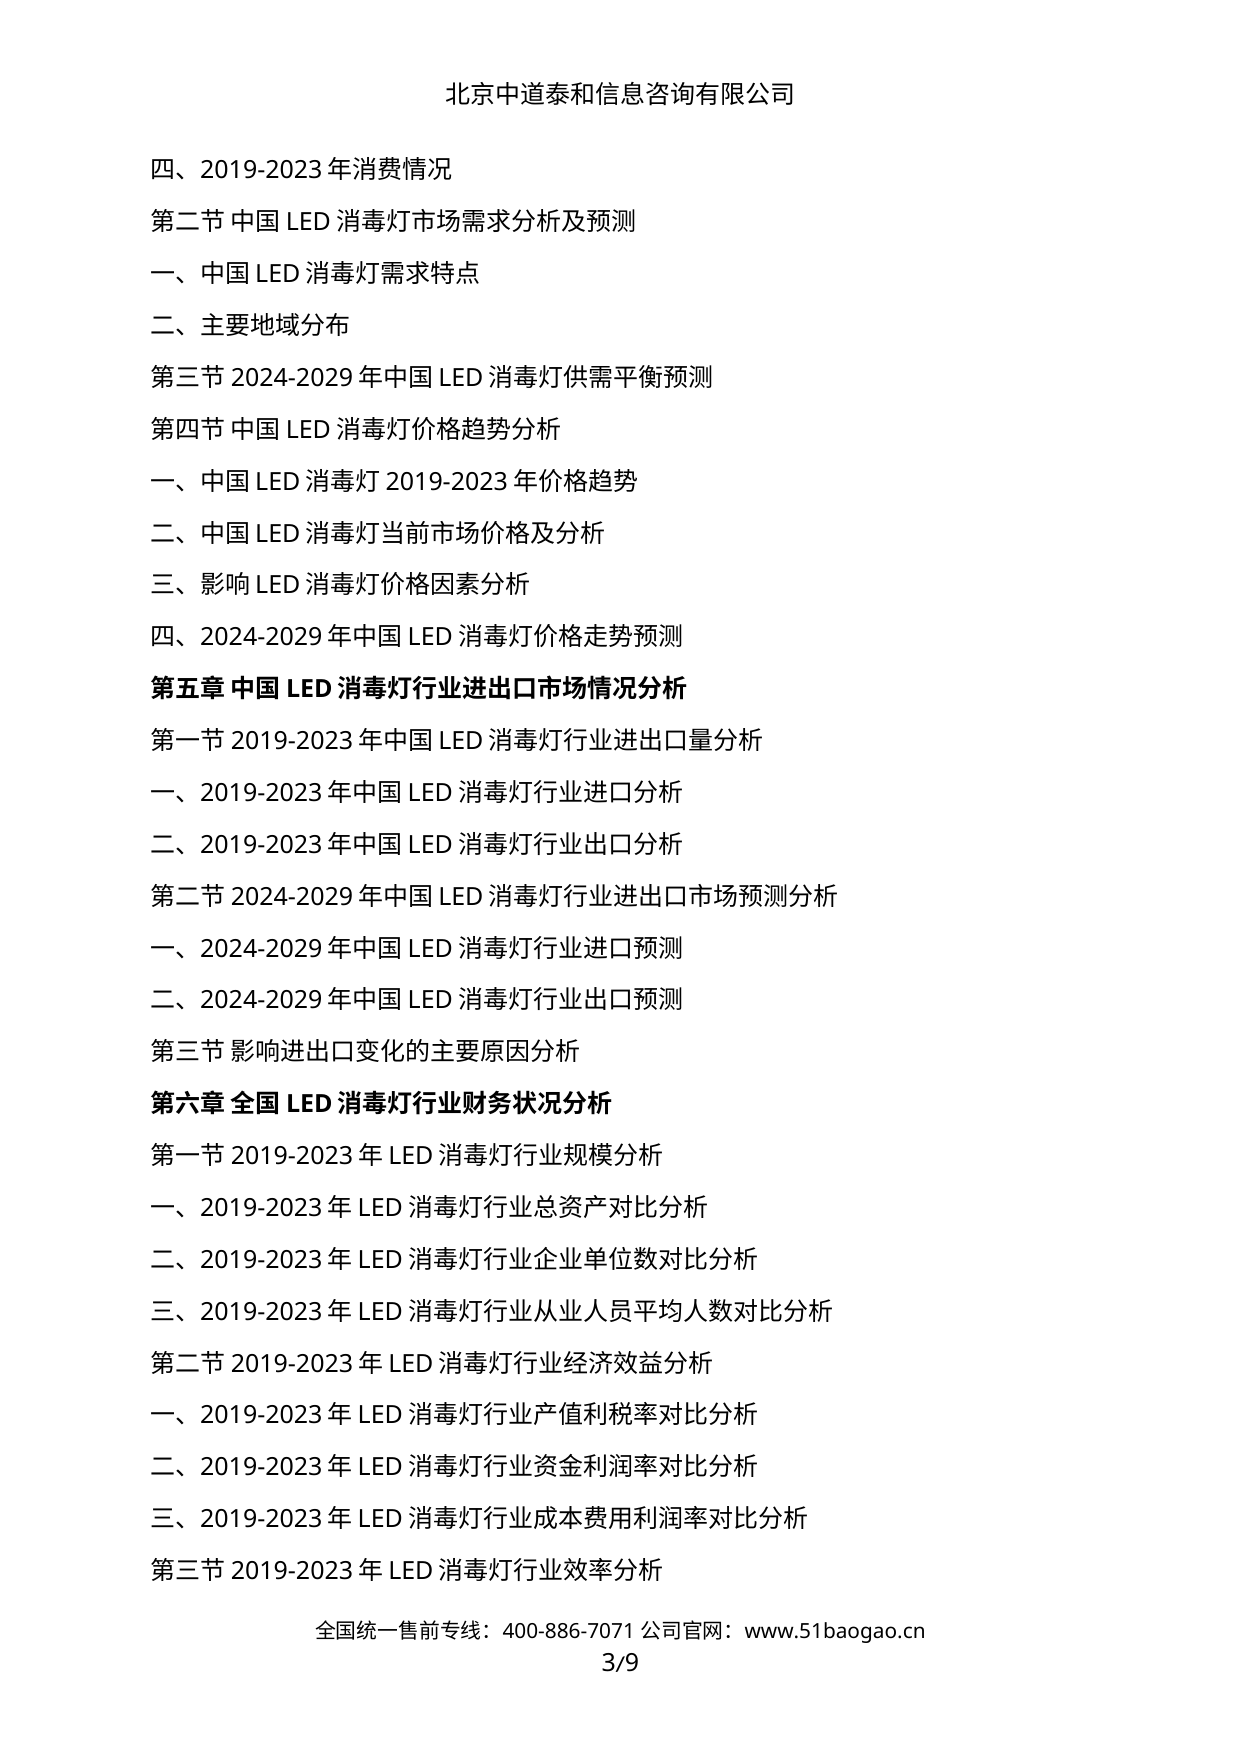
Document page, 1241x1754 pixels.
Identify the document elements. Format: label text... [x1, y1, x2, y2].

text 二、主要地域分布 [150, 306, 1090, 342]
text 第二节 2024-2029年中国LED消毒灯行业进出口市场预测分析 [150, 876, 1090, 912]
text 第三节 影响进出口变化的主要原因分析 [150, 1032, 1090, 1068]
text 二、2024-2029年中国LED消毒灯行业出口预测 [150, 980, 1090, 1016]
text 一、2024-2029年中国LED消毒灯行业进口预测 [150, 928, 1090, 964]
text 第二节 中国LED消毒灯市场需求分析及预测 [150, 202, 1090, 238]
text 一、2019-2023年LED消毒灯行业产值利税率对比分析 [150, 1395, 1090, 1431]
text 三、2019-2023年LED消毒灯行业从业人员平均人数对比分析 [150, 1291, 1090, 1327]
text 第一节 2019-2023年LED消毒灯行业规模分析 [150, 1136, 1090, 1172]
text 二、中国LED消毒灯当前市场价格及分析 [150, 513, 1090, 549]
text 第一节 2019-2023年中国LED消毒灯行业进出口量分析 [150, 721, 1090, 757]
text 第六章 全国LED消毒灯行业财务状况分析 [150, 1084, 1090, 1120]
text 四、2019-2023年消费情况 [150, 150, 1090, 186]
text 一、中国LED消毒灯需求特点 [150, 254, 1090, 290]
text 四、2024-2029年中国LED消毒灯价格走势预测 [150, 617, 1090, 653]
text 第三节 2019-2023年LED消毒灯行业效率分析 [150, 1551, 1090, 1587]
text 第四节 中国LED消毒灯价格趋势分析 [150, 409, 1090, 446]
text 二、2019-2023年LED消毒灯行业资金利润率对比分析 [150, 1447, 1090, 1483]
text 第三节 2024-2029年中国LED消毒灯供需平衡预测 [150, 357, 1090, 394]
text 二、2019-2023年LED消毒灯行业企业单位数对比分析 [150, 1239, 1090, 1276]
text 二、2019-2023年中国LED消毒灯行业出口分析 [150, 824, 1090, 861]
text 一、2019-2023年LED消毒灯行业总资产对比分析 [150, 1187, 1090, 1224]
text 三、影响LED消毒灯价格因素分析 [150, 565, 1090, 601]
text 一、2019-2023年中国LED消毒灯行业进口分析 [150, 772, 1090, 809]
text 三、2019-2023年LED消毒灯行业成本费用利润率对比分析 [150, 1499, 1090, 1535]
text 第二节 2019-2023年LED消毒灯行业经济效益分析 [150, 1343, 1090, 1379]
text 第五章 中国LED消毒灯行业进出口市场情况分析 [150, 669, 1090, 705]
text 一、中国LED消毒灯2019-2023年价格趋势 [150, 461, 1090, 497]
